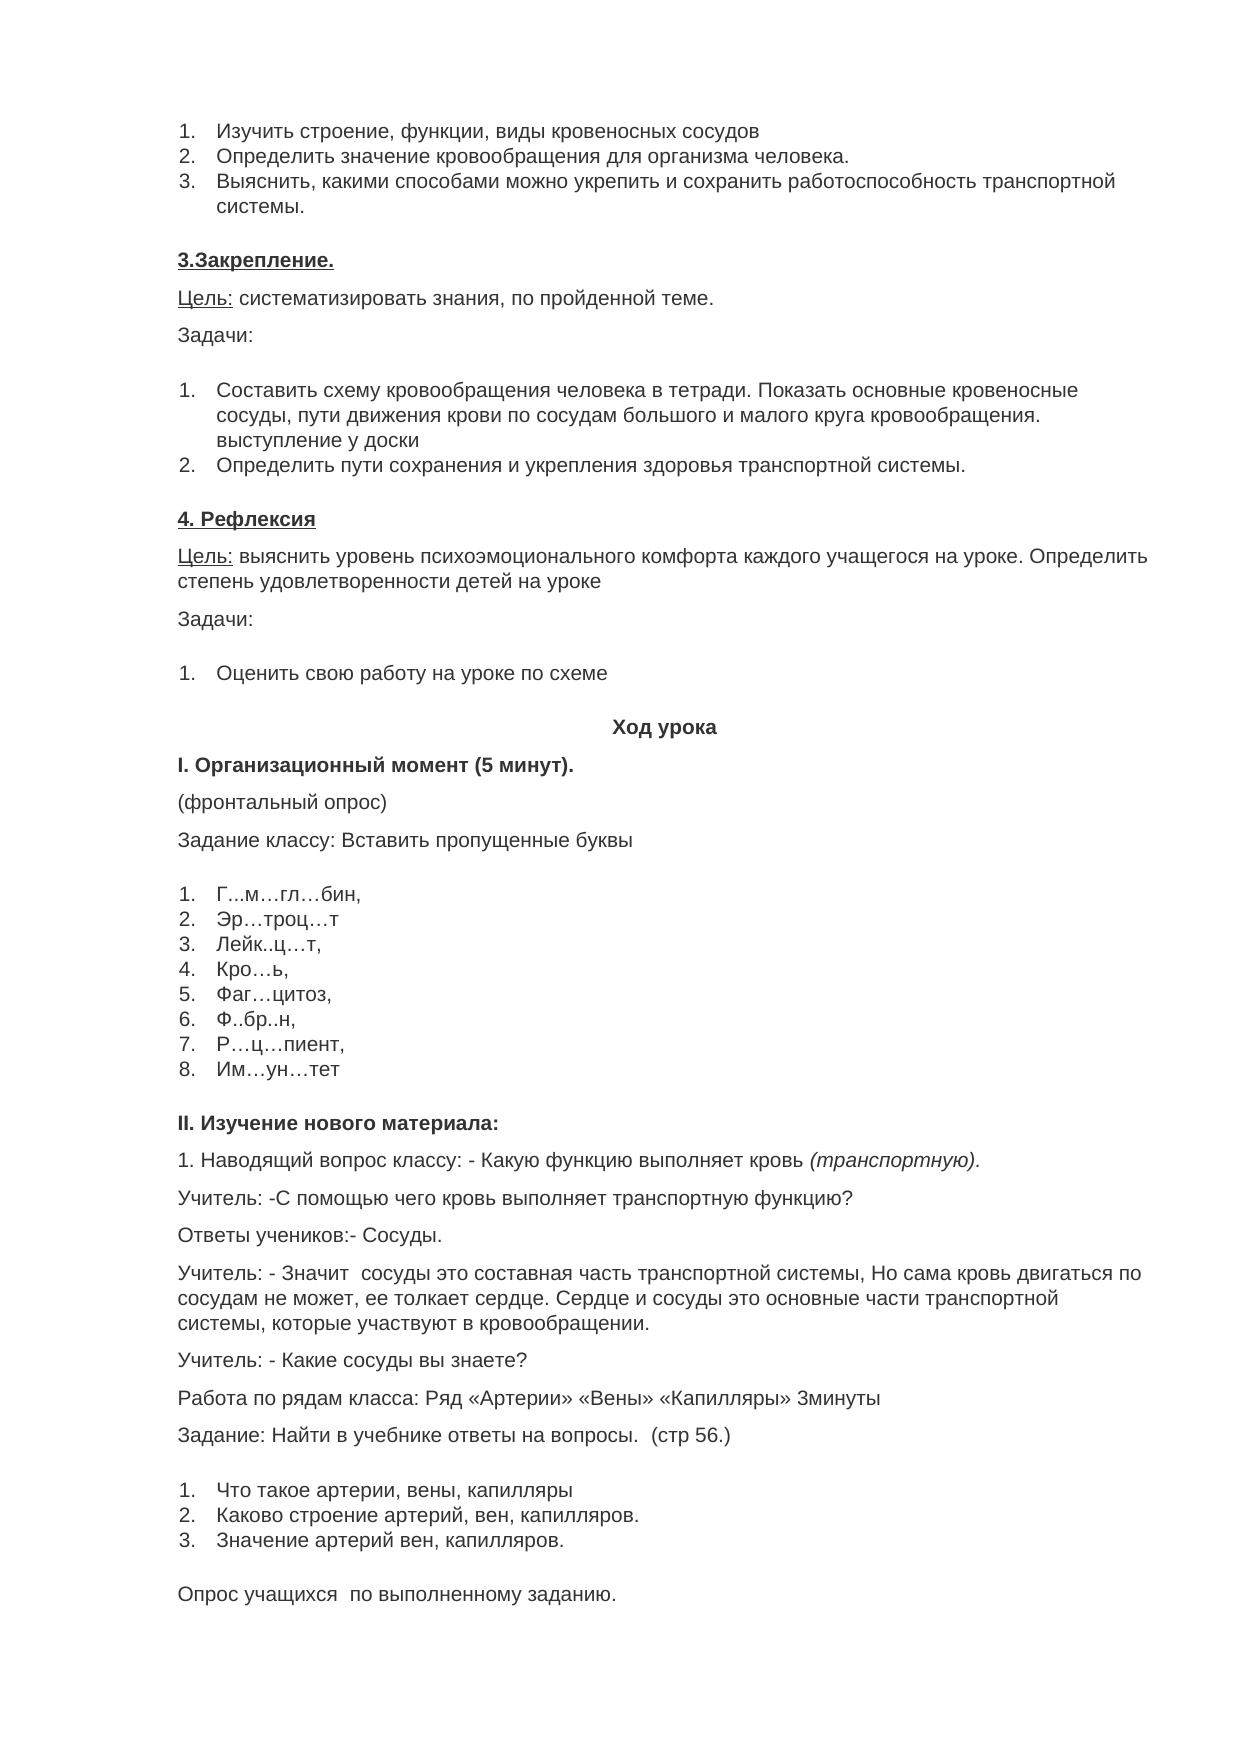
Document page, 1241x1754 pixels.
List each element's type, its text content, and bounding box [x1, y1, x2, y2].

list Что такое артерии, вены, капилляры [179, 1476, 1152, 1501]
list Выяснить, какими способами можно укрепить и сохранить работоспособность транспортной системы. [179, 168, 1152, 218]
text Работа по рядам класса: Ряд «Артерии» «Вены» «Капилляры» 3минуты [177, 1385, 1152, 1410]
text Цель: систематизировать знания, по пройденной теме. [177, 285, 1152, 310]
text Ответы учеников:- Сосуды. [177, 1222, 1152, 1247]
text Ход урока [177, 714, 1152, 739]
text 3.Закрепление. [177, 247, 1152, 272]
text Учитель: -С помощью чего кровь выполняет транспортную функцию? [177, 1185, 1152, 1210]
text 4. Рефлексия [177, 506, 1152, 531]
text Опрос учащихся по выполненному заданию. [177, 1581, 1152, 1606]
text (фронтальный опрос) [177, 789, 1152, 814]
list Им…ун…тет [179, 1056, 1152, 1081]
list Г...м…гл…бин, [179, 881, 1152, 906]
text Задачи: [177, 322, 1152, 347]
text 1. Наводящий вопрос классу: - Какую функцию выполняет кровь (транспортную). [177, 1147, 1152, 1172]
text Задачи: [177, 606, 1152, 631]
list Лейк..ц…т, [179, 931, 1152, 956]
list Определить пути сохранения и укрепления здоровья транспортной системы. [179, 451, 1152, 476]
list Р…ц…пиент, [179, 1031, 1152, 1056]
text Задание: Найти в учебнике ответы на вопросы. (стр 56.) [177, 1422, 1152, 1447]
list Кро…ь, [179, 956, 1152, 981]
list Значение артерий вен, капилляров. [179, 1526, 1152, 1551]
list Изучить строение, функции, виды кровеносных сосудов [179, 118, 1152, 143]
text Задание классу: Вставить пропущенные буквы [177, 826, 1152, 851]
text Цель: выяснить уровень психоэмоционального комфорта каждого учащегося на уроке. Определить степень удовлетворенности детей на уроке [177, 543, 1152, 593]
list Фаг…цитоз, [179, 981, 1152, 1006]
list Составить схему кровообращения человека в тетради. Показать основные кровеносные сосуды, пути движения крови по сосудам большого и малого круга кровообращения. выступление у доски [179, 376, 1152, 451]
list Оценить свою работу на уроке по схеме [179, 660, 1152, 685]
text I. Организационный момент (5 минут). [177, 751, 1152, 776]
text Учитель: - Значит сосуды это составная часть транспортной системы, Но сама кровь двигаться по сосудам не может, ее толкает сердце. Сердце и сосуды это основные части транспортной системы, которые участвуют в кровообращении. [177, 1260, 1152, 1335]
list Каково строение артерий, вен, капилляров. [179, 1501, 1152, 1526]
list Эр…троц…т [179, 906, 1152, 931]
text II. Изучение нового материала: [177, 1110, 1152, 1135]
text Учитель: - Какие сосуды вы знаете? [177, 1347, 1152, 1372]
list Определить значение кровообращения для организма человека. [179, 143, 1152, 168]
list Ф..бр..н, [179, 1006, 1152, 1031]
